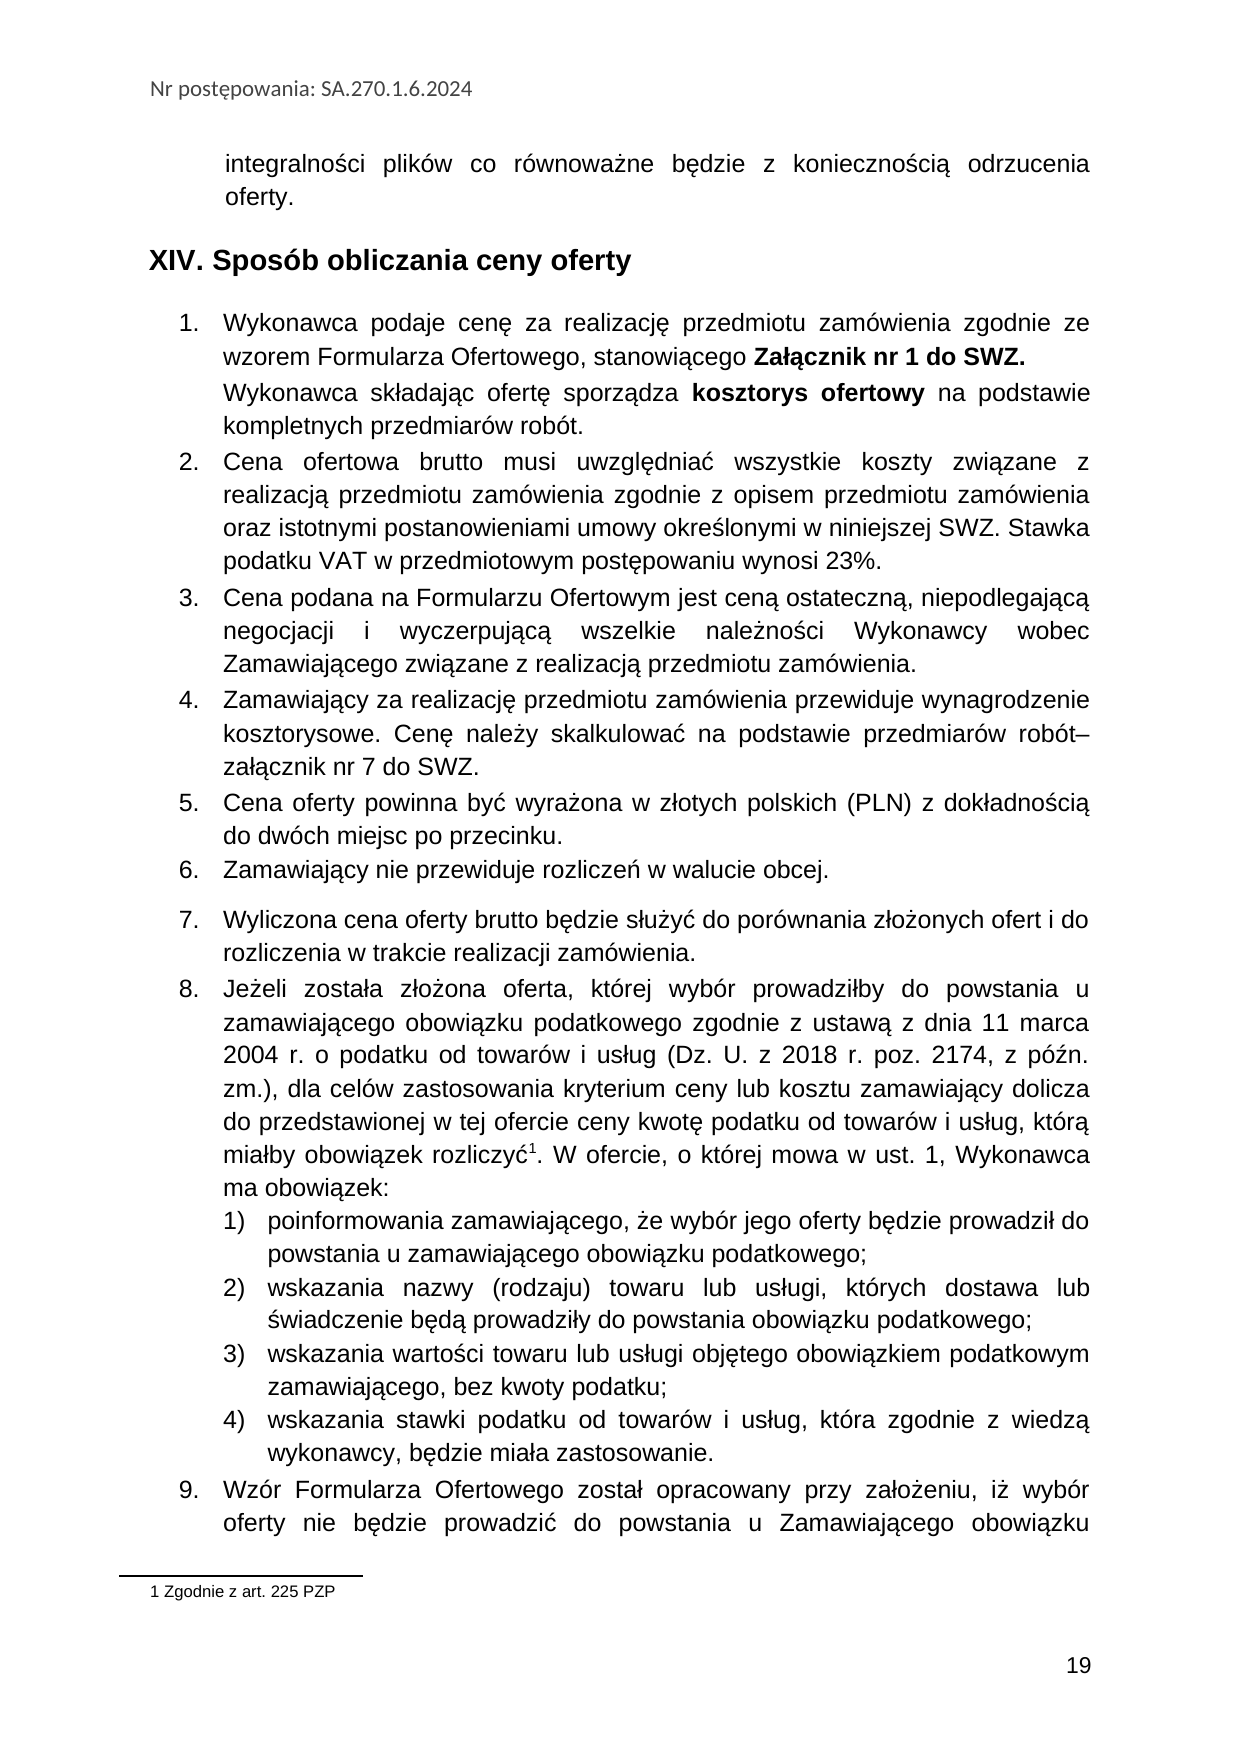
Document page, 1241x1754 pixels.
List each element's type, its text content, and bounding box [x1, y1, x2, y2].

list Cena podana na Formularzu Ofertowym jest ceną ostateczną, niepodlegającą negocjacji i wyczerpującą wszelkie należności Wykonawcy wobec Zamawiającego związane z realizacją przedmiotu zamówienia. [178, 583, 1091, 678]
list poinformowania zamawiającego, że wybór jego oferty będzie prowadził do powstania u zamawiającego obowiązku podatkowego; [223, 1206, 1091, 1268]
list Cena oferty powinna być wyrażona w złotych polskich (PLN) z dokładnością do dwóch miejsc po przecinku. [178, 788, 1091, 850]
list Jeżeli została złożona oferta, której wybór prowadziłby do powstania u zamawiającego obowiązku podatkowego zgodnie z ustawą z dnia 11 marca 2004 r. o podatku od towarów i usług (Dz. U. z 2018 r. poz. 2174, z późn. zm.), dla celów zastosowania kryterium ceny lub kosztu zamawiający dolicza do przedstawionej w tej ofercie ceny kwotę podatku od towarów i usług, którą miałby obowiązek rozliczyć. W ofercie, o której mowa w ust. 1, Wykonawca ma obowiązek: [178, 974, 1091, 1201]
list Wyliczona cena oferty brutto będzie służyć do porównania złożonych ofert i do rozliczenia w trakcie realizacji zamówienia. [178, 905, 1091, 967]
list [187, 149, 1091, 211]
list Cena ofertowa brutto musi uwzględniać wszystkie koszty związane z realizacją przedmiotu zamówienia zgodnie z opisem przedmiotu zamówienia oraz istotnymi postanowieniami umowy określonymi w niniejszej SWZ. Stawka podatku VAT w przedmiotowym postępowaniu wynosi 23%. [178, 447, 1091, 575]
list Wykonawca podaje cenę za realizację przedmiotu zamówienia zgodnie ze wzorem Formularza Ofertowego, stanowiącego Załącznik nr 1 do SWZ. [178, 308, 1091, 370]
list wskazania nazwy (rodzaju) towaru lub usługi, których dostawa lub świadczenie będą prowadziły do powstania obowiązku podatkowego; [223, 1272, 1091, 1334]
list wskazania stawki podatku od towarów i usług, która zgodnie z wiedzą wykonawcy, będzie miała zastosowanie. [223, 1405, 1091, 1467]
list Zamawiający za realizację przedmiotu zamówienia przewiduje wynagrodzenie kosztorysowe. Cenę należy skalkulować na podstawie przedmiarów robót– załącznik nr 7 do SWZ. [178, 686, 1091, 780]
list wskazania wartości towaru lub usługi objętego obowiązkiem podatkowym zamawiającego, bez kwoty podatku; [223, 1339, 1091, 1401]
list Zamawiający nie przewiduje rozliczeń w walucie obcej. [178, 854, 1091, 883]
text Wykonawca składając ofertę sporządza kosztorys ofertowy na podstawie kompletnych przedmiarów robót. [223, 378, 1091, 439]
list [178, 1475, 1091, 1537]
subtitle Sposób obliczania ceny oferty [148, 243, 1092, 277]
